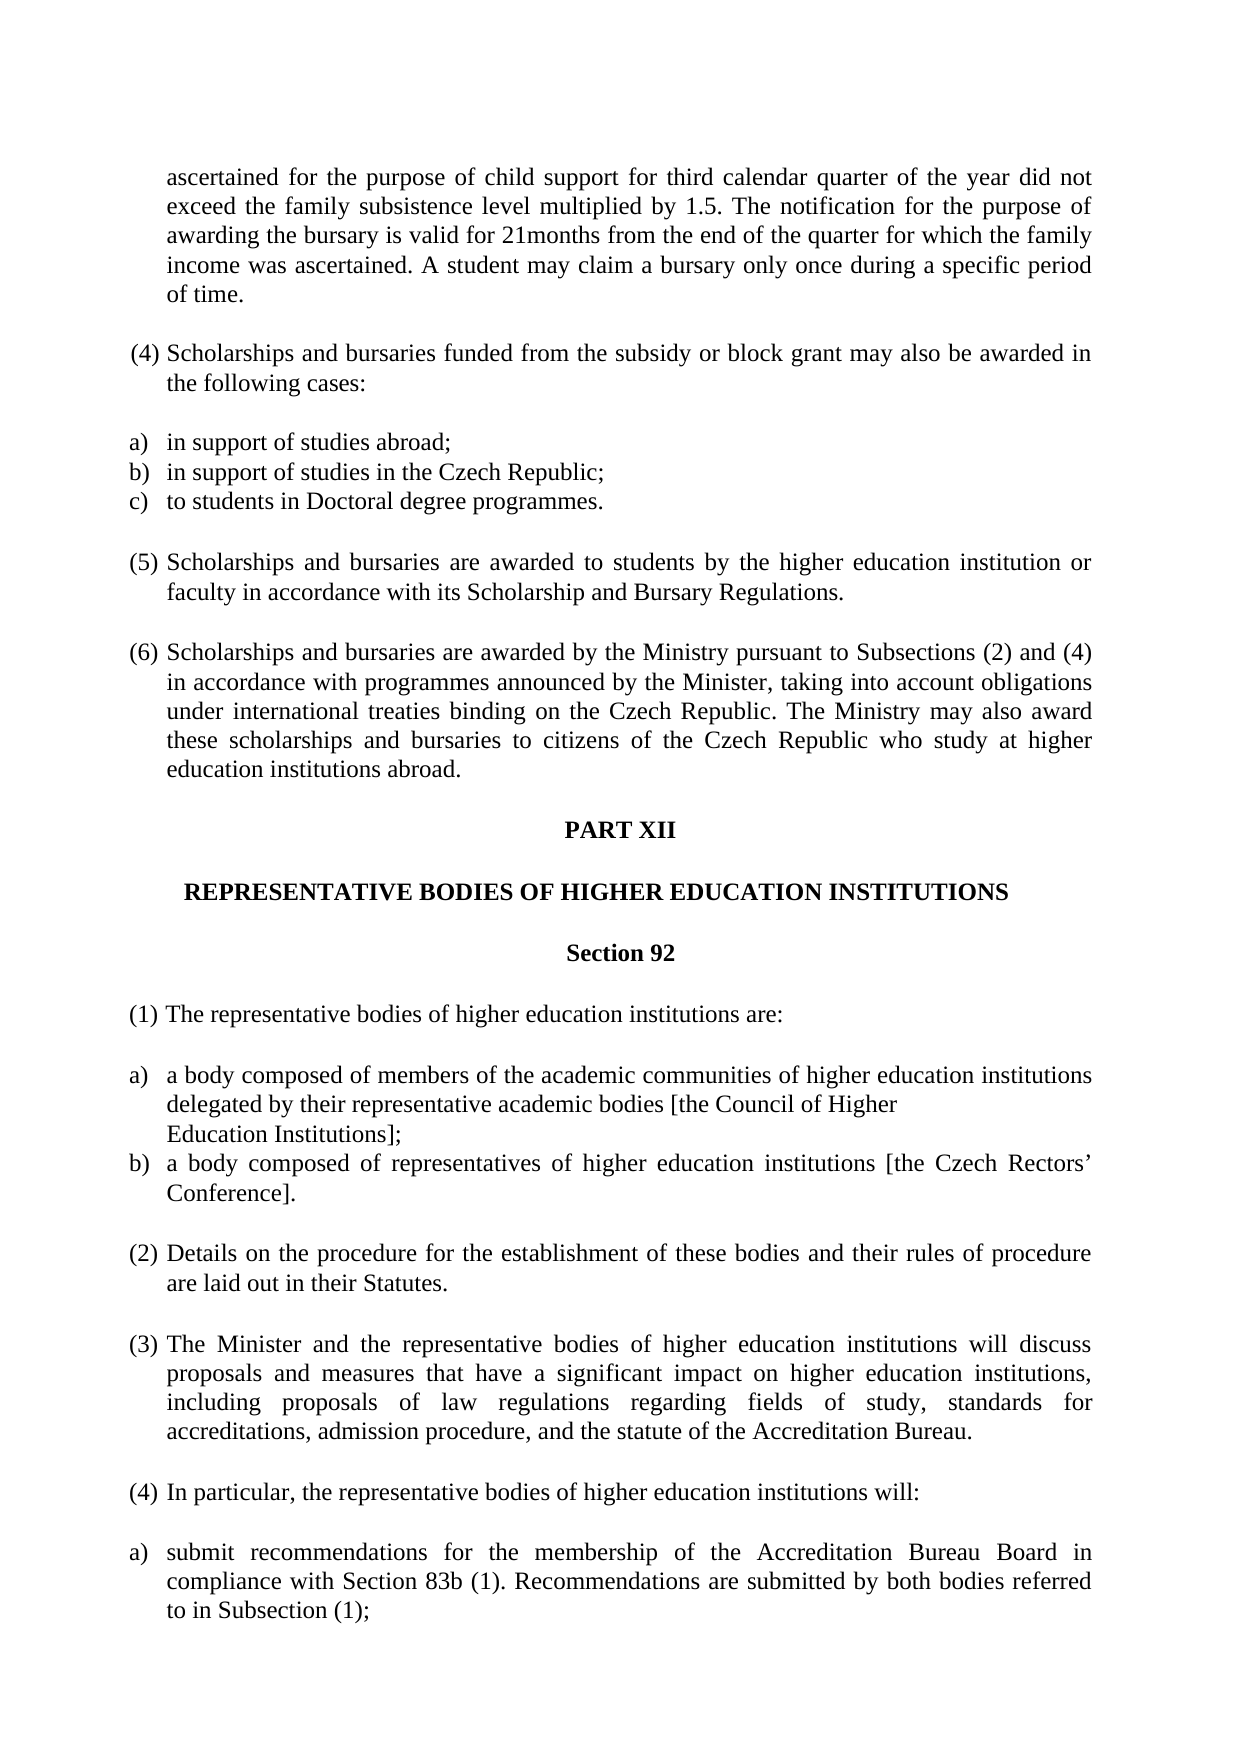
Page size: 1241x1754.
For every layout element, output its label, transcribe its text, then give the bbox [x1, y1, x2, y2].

list The Minister and the representative bodies of higher education institutions will discuss proposals and measures that have a significant impact on higher education institutions, including proposals of law regulations regarding fields of study, standards for accreditations, admission procedure, and the statute of the Accreditation Bureau. [129, 1329, 1093, 1445]
text Education Institutions]; [166, 1119, 1093, 1148]
list Scholarships and bursaries are awarded by the Ministry pursuant to Subsections (2) and (4) in accordance with programmes announced by the Minister, taking into account obligations under international treaties binding on the Czech Republic. The Ministry may also award these scholarships and bursaries to citizens of the Czech Republic who study at higher education institutions abroad. [129, 637, 1093, 783]
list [130, 162, 1093, 308]
list in support of studies in the Czech Republic; [129, 457, 1093, 485]
list submit recommendations for the membership of the Accreditation Bureau Board in compliance with Section 83b (1). Recommendations are submitted by both bodies referred to in Subsection (1); [129, 1537, 1093, 1624]
text PART XII [184, 815, 1056, 844]
text REPRESENTATIVE BODIES OF HIGHER EDUCATION INSTITUTIONS [137, 877, 1056, 905]
list to students in Doctoral degree programmes. [129, 486, 1093, 515]
text (1) The representative bodies of higher education institutions are: [129, 999, 1093, 1028]
list Scholarships and bursaries are awarded to students by the higher education institution or faculty in accordance with its Scholarship and Bursary Regulations. [129, 547, 1093, 605]
list a body composed of representatives of higher education institutions [the Czech Rectors’ Conference]. [129, 1148, 1093, 1206]
subtitle Section 92 [186, 938, 1056, 967]
list In particular, the representative bodies of higher education institutions will: [129, 1477, 1093, 1506]
list Details on the procedure for the establishment of these bodies and their rules of procedure are laid out in their Statutes. [129, 1238, 1093, 1297]
list in support of studies abroad; [129, 427, 1093, 456]
list Scholarships and bursaries funded from the subsidy or block grant may also be awarded in the following cases: [130, 338, 1093, 396]
list a body composed of members of the academic communities of higher education institutions delegated by their representative academic bodies [the Council of Higher [129, 1060, 1093, 1118]
